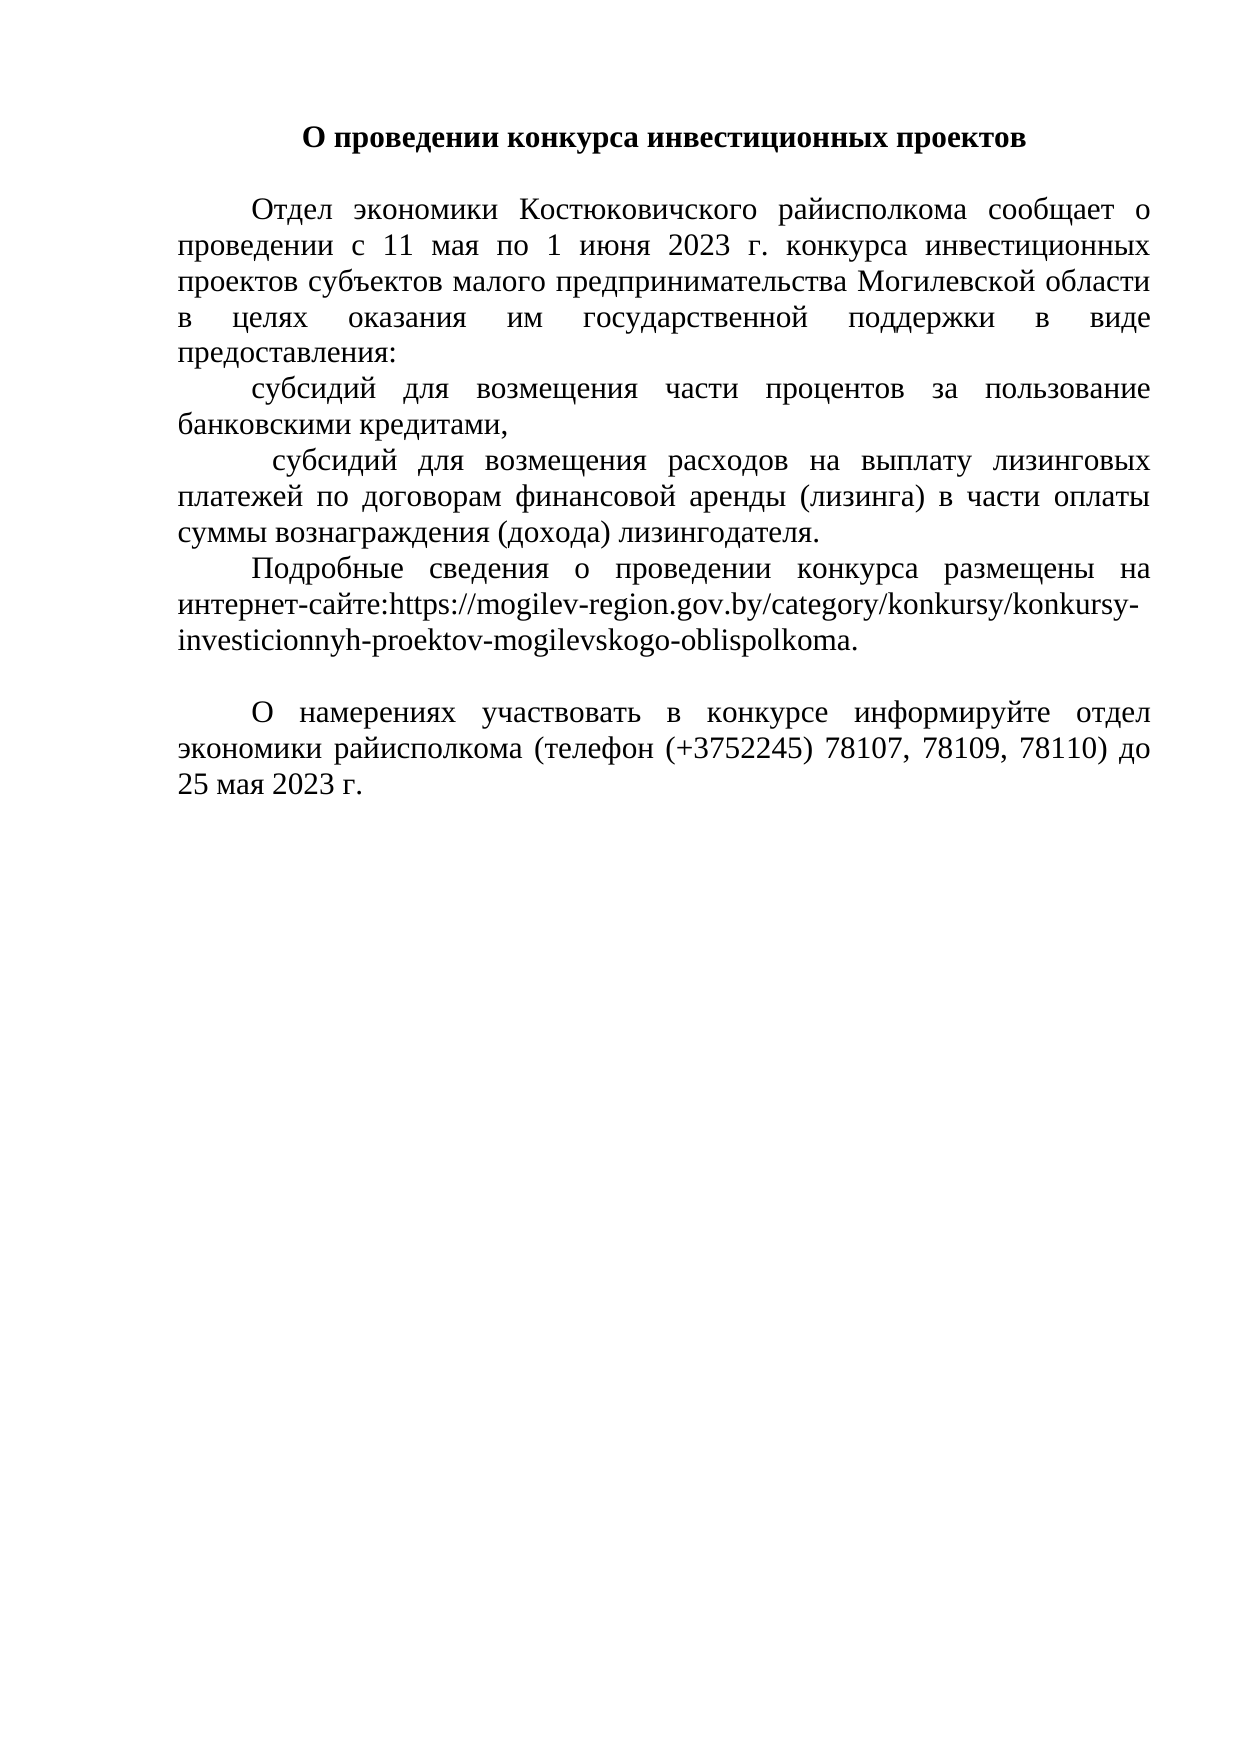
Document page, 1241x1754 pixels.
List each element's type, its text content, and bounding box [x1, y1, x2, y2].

text Отдел экономики Костюковичского райисполкома сообщает о проведении с 11 мая по 1 июня 2023 г. конкурса инвестиционных проектов субъектов малого предпринимательства Могилевской области в целях оказания им государственной поддержки в виде предоставления: [177, 190, 1152, 370]
text О намерениях участвовать в конкурсе информируйте отдел экономики райисполкома (телефон (+3752245) 78107, 78109, 78110) до 25 мая 2023 г. [177, 693, 1152, 801]
text Подробные сведения о проведении конкурса размещены на интернет-сайте:https://mogilev-region.gov.by/category/konkursy/konkursy-investicionnyh-proektov-mogilevskogo-oblispolkoma. [177, 549, 1152, 657]
text О проведении конкурса инвестиционных проектов [177, 118, 1152, 154]
text субсидий для возмещения расходов на выплату лизинговых платежей по договорам финансовой аренды (лизинга) в части оплаты суммы вознаграждения (дохода) лизингодателя. [177, 442, 1152, 549]
text субсидий для возмещения части процентов за пользование банковскими кредитами, [177, 370, 1152, 442]
